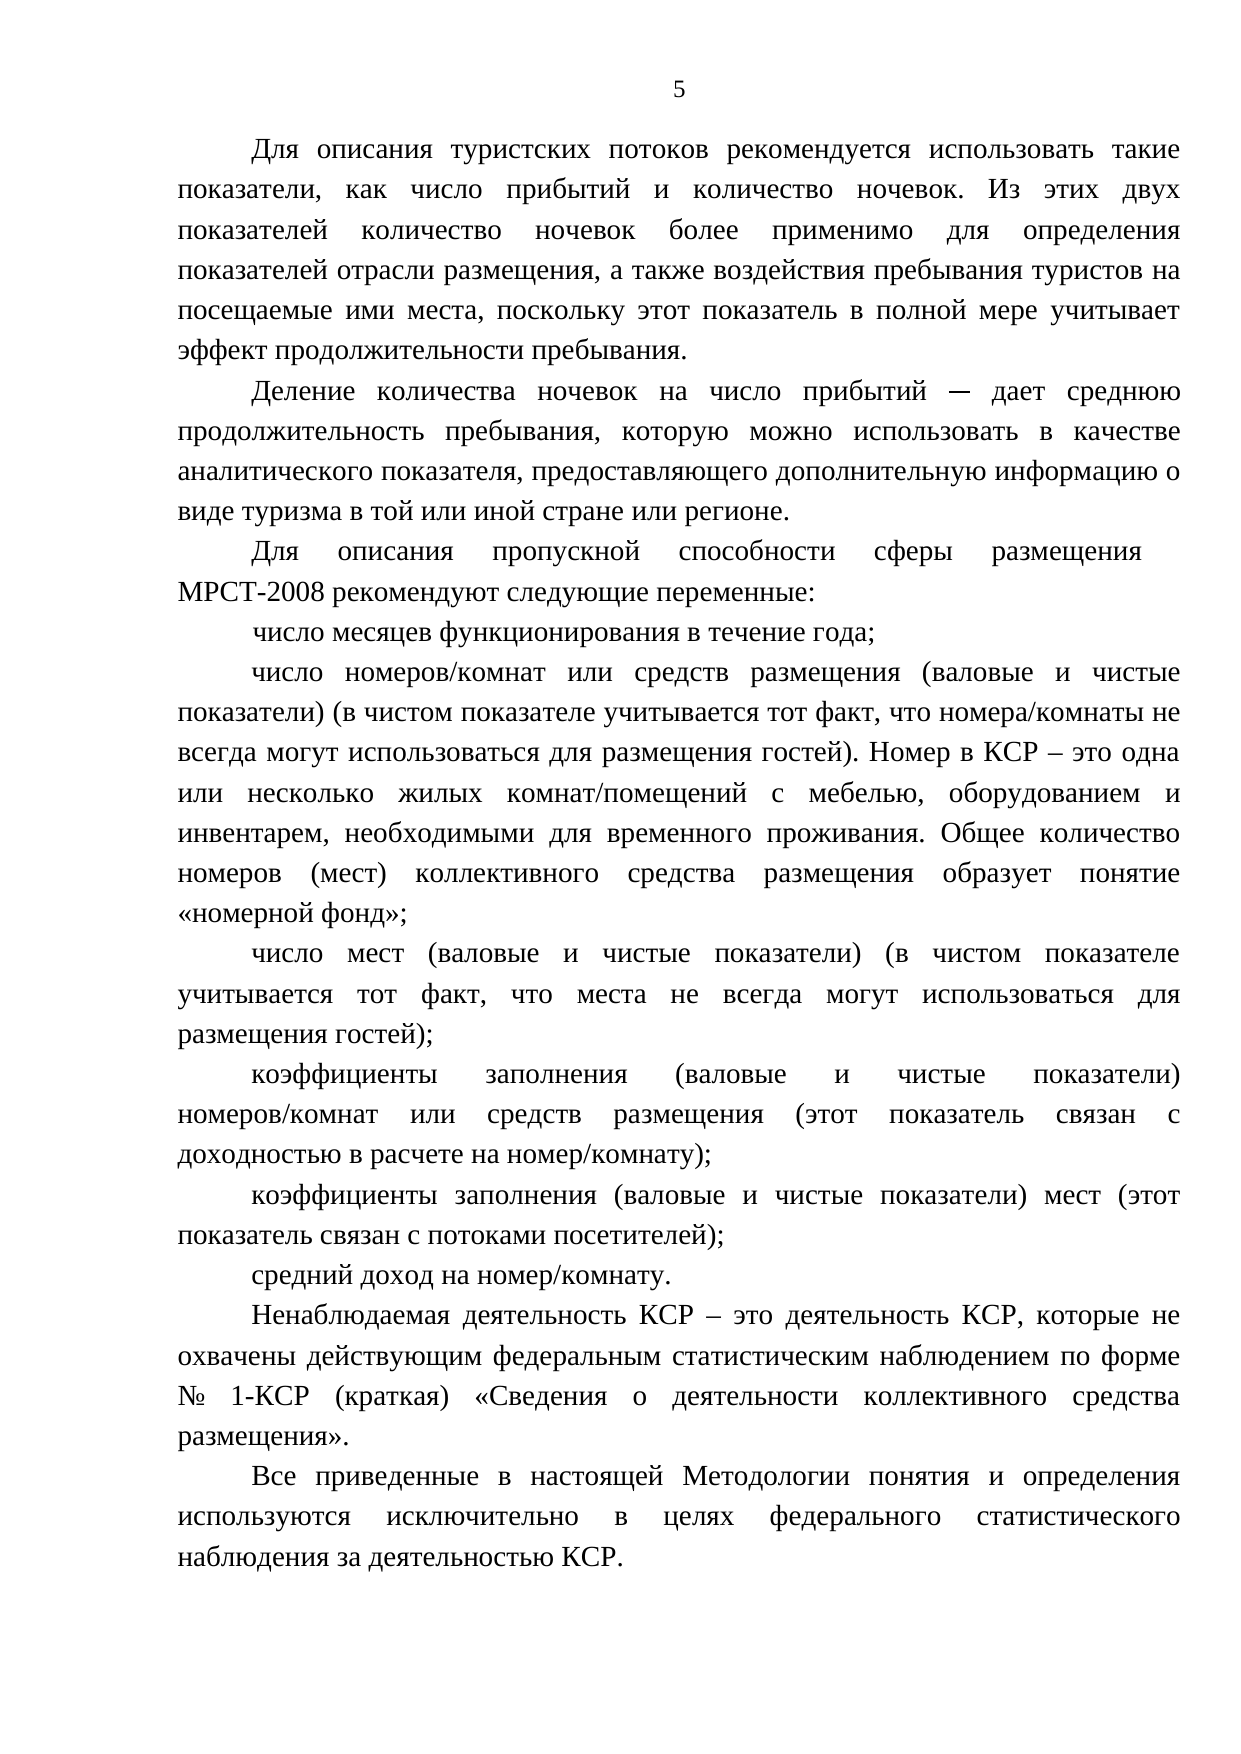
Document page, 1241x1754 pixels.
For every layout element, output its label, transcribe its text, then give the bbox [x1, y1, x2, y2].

text число мест (валовые и чистые показатели) (в чистом показателе учитывается тот факт, что места не всегда могут использоваться для размещения гостей); [177, 936, 1181, 1049]
text коэффициенты заполнения (валовые и чистые показатели) мест (этот показатель связан с потоками посетителей); [177, 1177, 1181, 1251]
text число номеров/комнат или средств размещения (валовые и чистые показатели) (в чистом показателе учитывается тот факт, что номера/комнаты не всегда могут использоваться для размещения гостей). Номер в КСР – это одна или несколько жилых комнат/помещений с мебелью, оборудованием и инвентарем, необходимыми для временного проживания. Общее количество номеров (мест) коллективного средства размещения образует понятие «номерной фонд»; [177, 654, 1181, 929]
list число месяцев функционирования в течение года; [252, 614, 1181, 647]
text коэффициенты заполнения (валовые и чистые показатели) номеров/комнат или средств размещения (этот показатель связан с доходностью в расчете на номер/комнату); [177, 1056, 1181, 1170]
list средний доход на номер/комнату. [251, 1257, 1181, 1291]
text Ненаблюдаемая деятельность КСР – это деятельность КСР, которые не охвачены действующим федеральным статистическим наблюдением по форме № 1-КСР (краткая) «Сведения о деятельности коллективного средства размещения». [177, 1297, 1181, 1452]
text Деление количества ночевок на число прибытий дает среднюю продолжительность пребывания, которую можно использовать в качестве аналитического показателя, предоставляющего дополнительную информацию о виде туризма в той или иной стране или регионе. [177, 373, 1181, 527]
text Все приведенные в настоящей Методологии понятия и определения используются исключительно в целях федерального статистического наблюдения за деятельностью КСР. [177, 1458, 1181, 1572]
text Для описания туристских потоков рекомендуется использовать такие показатели, как число прибытий и количество ночевок. Из этих двух показателей количество ночевок более применимо для определения показателей отрасли размещения, а также воздействия пребывания туристов на посещаемые ими места, поскольку этот показатель в полной мере учитывает эффект продолжительности пребывания. [177, 131, 1181, 366]
text Для описания пропускной способности сферы размещения МРСТ-2008 рекомендуют следующие переменные: [177, 533, 1181, 607]
